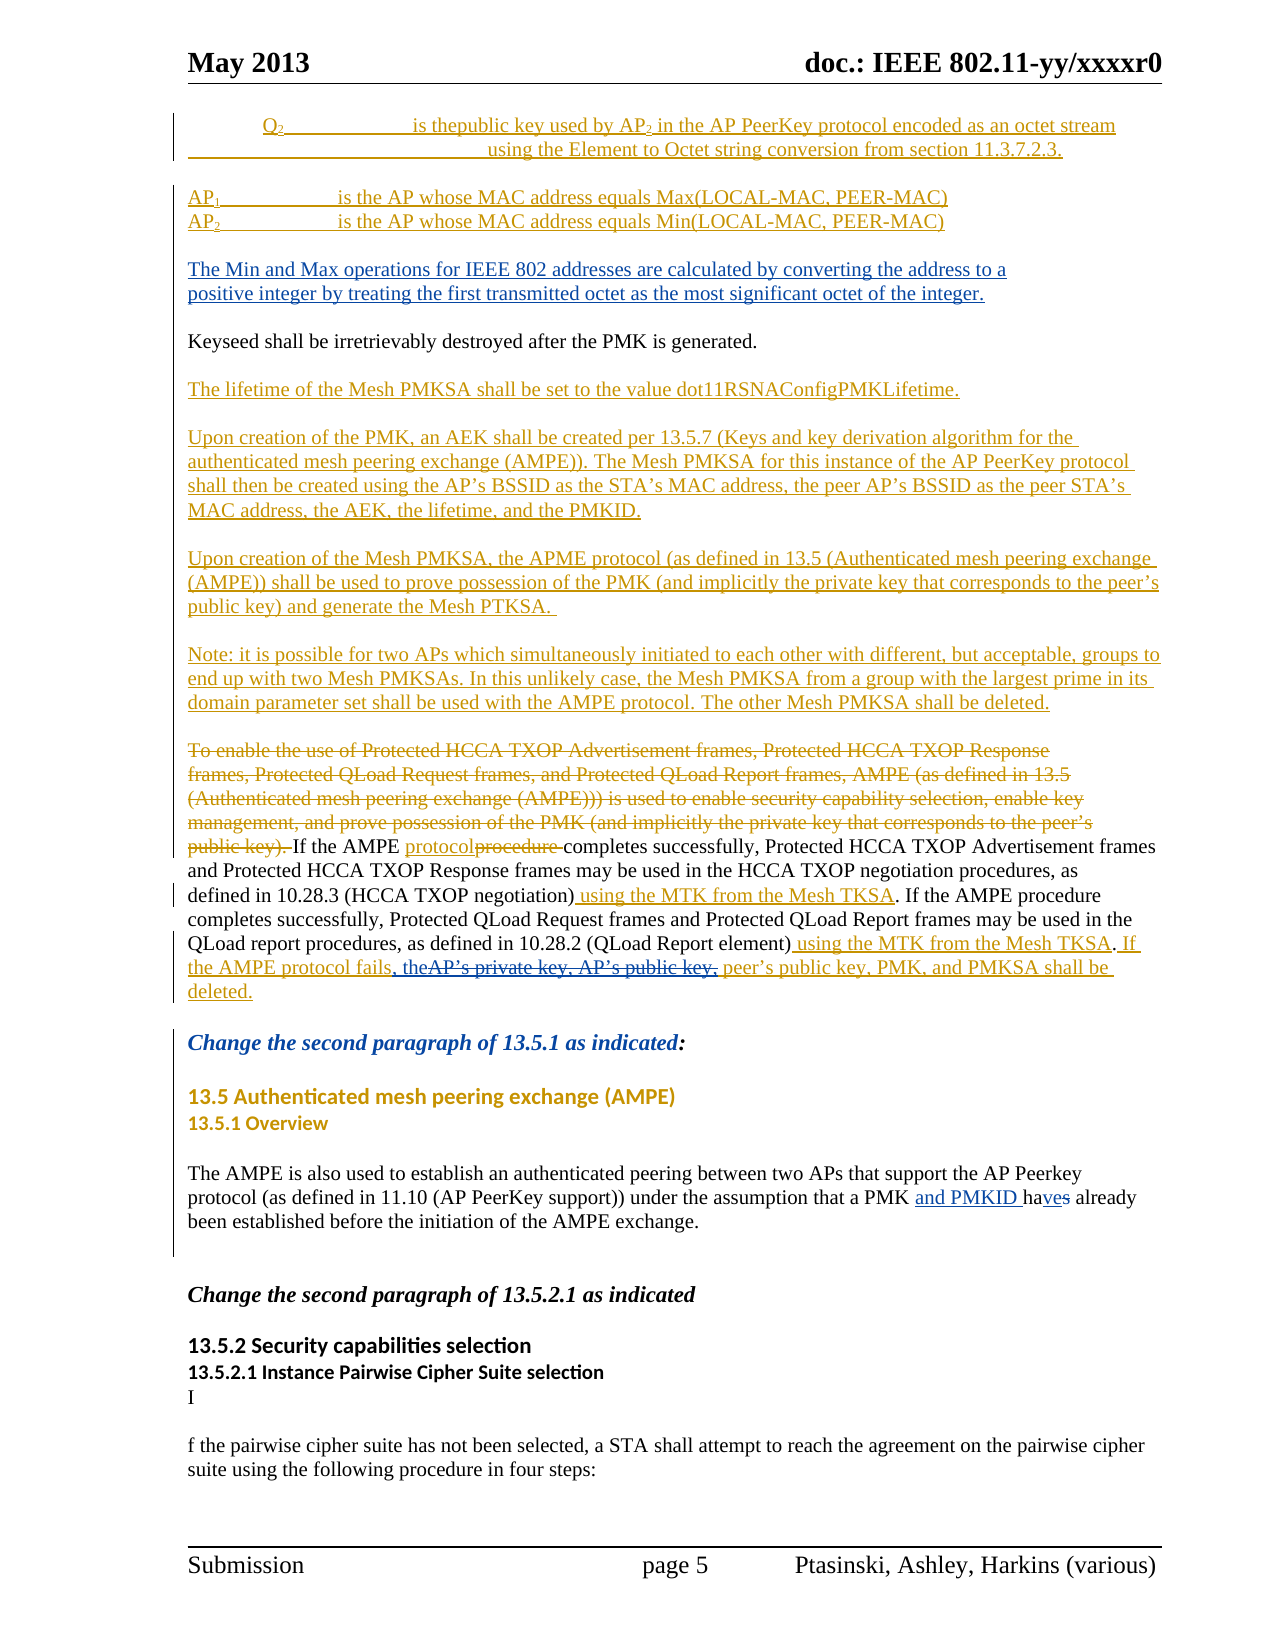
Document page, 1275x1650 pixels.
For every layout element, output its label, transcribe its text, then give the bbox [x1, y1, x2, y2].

text f the pairwise cipher suite has not been selected, a STA shall attempt to reach the agreement on the pairwise cipher suite using the following procedure in four steps: [187, 1433, 1162, 1481]
text 13.5.2 Security capabilities selection [187, 1331, 1162, 1359]
text 13.5.2.1 Instance Pairwise Cipher Suite selection [187, 1359, 1162, 1385]
text been established before the initiation of the AMPE exchange. [187, 1209, 1162, 1233]
text Change the second paragraph of 13.5.2.1 as indicated [187, 1281, 1162, 1307]
text 13.5 Authenticated mesh peering exchange (AMPE) [187, 1082, 1162, 1110]
text and Protected HCCA TXOP Response frames may be used in the HCCA TXOP negotiation procedures, as [187, 858, 1162, 882]
text 13.5.1 Overview [187, 1110, 1162, 1135]
text The AMPE is also used to establish an authenticated peering between two APs that support the AP Peerkey [187, 1161, 1162, 1185]
text If the AMPE completes successfully, Protected HCCA TXOP Advertisement frames [187, 834, 1162, 858]
text protocol (as defined in 11.10 (AP PeerKey support)) under the assumption that a PMK ha already [187, 1185, 1162, 1209]
text Change the second paragraph of 13.5.1 as indicated: [187, 1029, 1162, 1056]
text I [187, 1385, 1162, 1409]
text defined in 10.28.3 (HCCA TXOP negotiation). If the AMPE procedure completes successfully, Protected QLoad Request frames and Protected QLoad Report frames may be used in the QLoad report procedures, as defined in 10.28.2 (QLoad Report element). [187, 882, 1162, 1003]
text Keyseed shall be irretrievably destroyed after the PMK is generated. [187, 329, 1162, 353]
